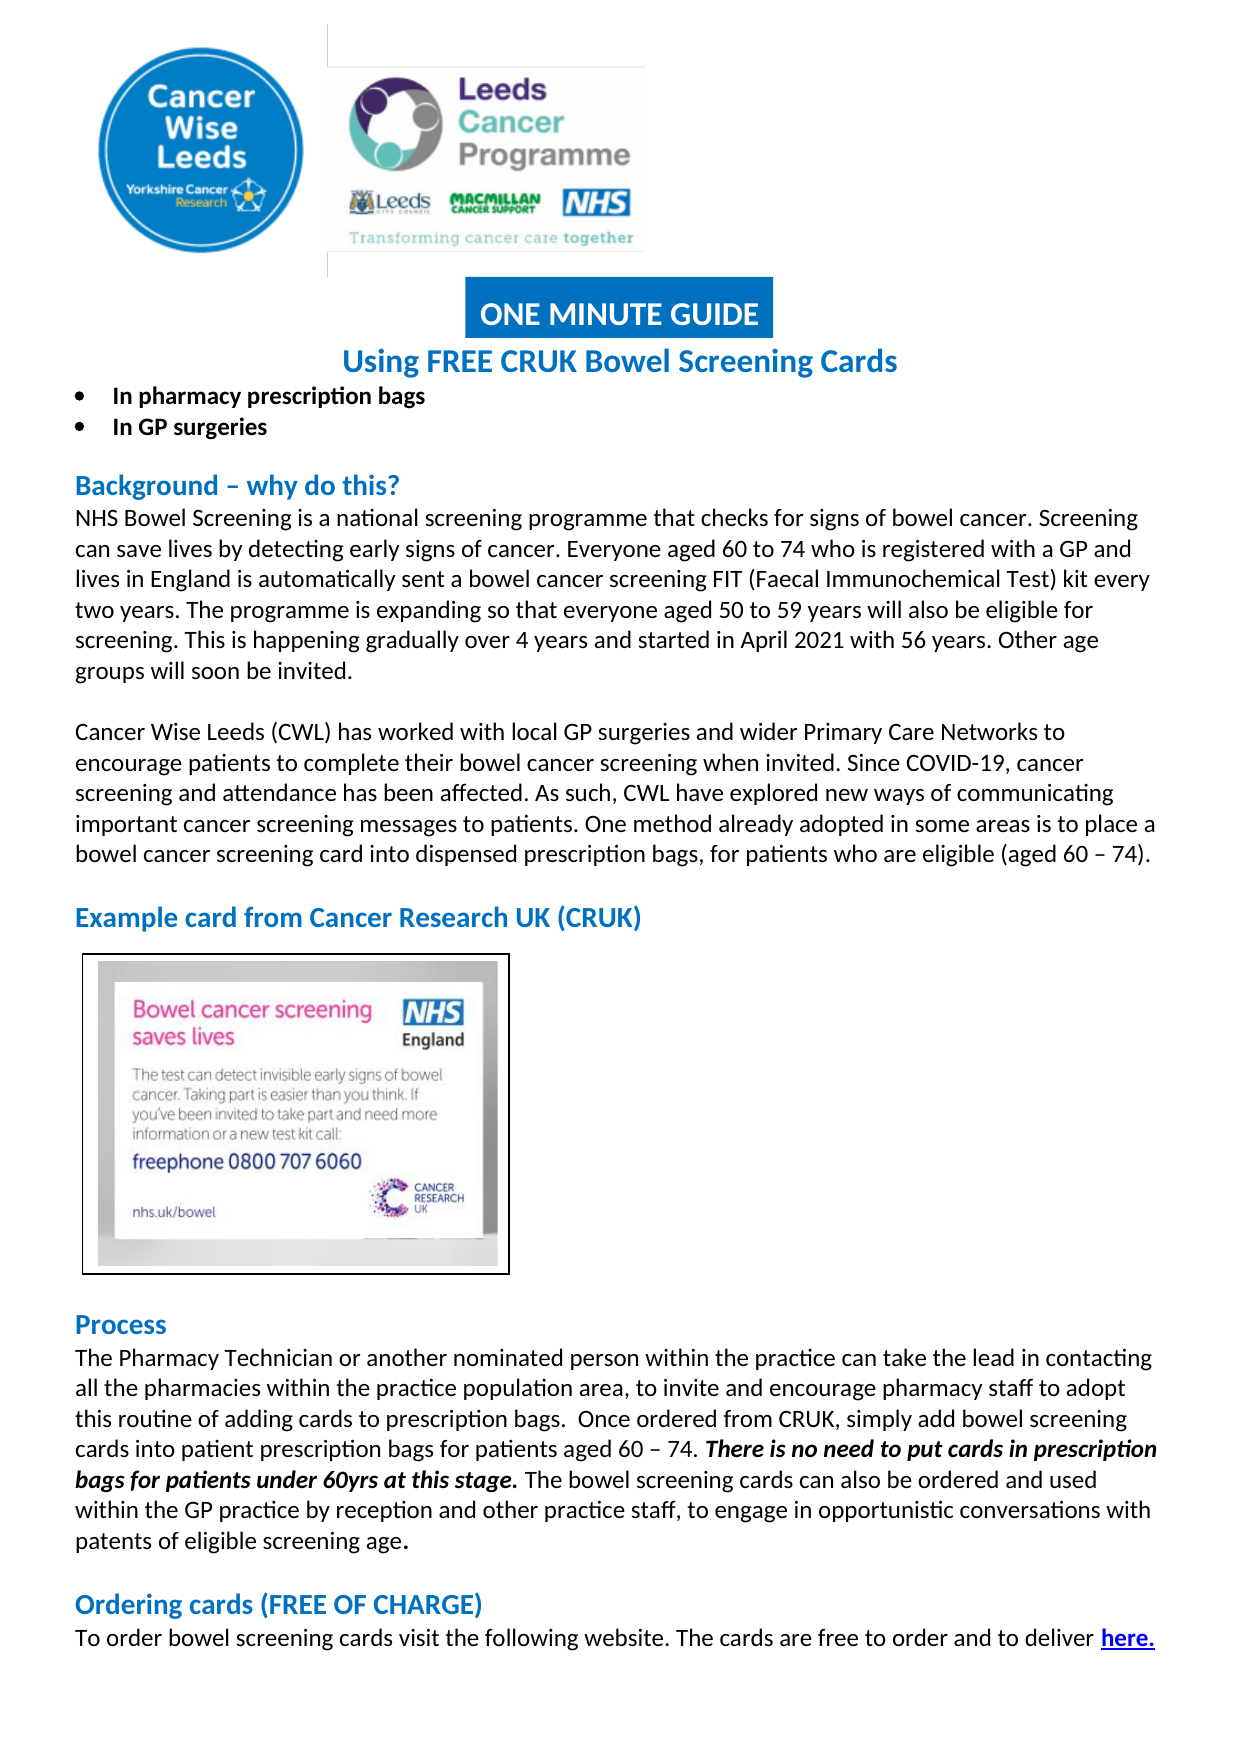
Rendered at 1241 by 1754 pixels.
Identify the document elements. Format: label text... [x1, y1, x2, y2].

text Example card from Cancer Research UK (CRUK) [75, 899, 1165, 935]
picture [75, 24, 646, 277]
text Using FREE CRUK Bowel Screening Cards [75, 340, 1165, 380]
text Background – why do this? [75, 467, 1165, 502]
picture [97, 961, 498, 1266]
list In pharmacy prescription bags [75, 380, 1165, 411]
text To order bowel screening cards visit the following website. The cards are free to order and to deliver here. [75, 1622, 1165, 1652]
text NHS Bowel Screening is a national screening programme that checks for signs of bowel cancer. Screening can save lives by detecting early signs of cancer. Everyone aged 60 to 74 who is registered with a GP and lives in England is automatically sent a bowel cancer screening FIT (Faecal Immunochemical Test) kit every two years. The programme is expanding so that everyone aged 50 to 59 years will also be eligible for screening. This is happening gradually over 4 years and started in April 2021 with 56 years. Other age groups will soon be invited. [75, 502, 1165, 686]
text Ordering cards (FREE OF CHARGE) [75, 1586, 1165, 1622]
text Process [75, 1306, 1165, 1342]
text The Pharmacy Technician or another nominated person within the practice can take the lead in contacting all the pharmacies within the practice population area, to invite and encourage pharmacy staff to adopt this routine of adding cards to prescription bags. Once ordered from CRUK, simply add bowel screening cards into patient prescription bags for patients aged 60 – 74. There is no need to put cards in prescription bags for patients under 60yrs at this stage. The bowel screening cards can also be ordered and used within the GP practice by reception and other practice staff, to engage in opportunistic conversations with patents of eligible screening age. [75, 1342, 1165, 1556]
list In GP surgeries [75, 411, 1165, 441]
text Cancer Wise Leeds (CWL) has worked with local GP surgeries and wider Primary Care Networks to encourage patients to complete their bowel cancer screening when invited. Since COVID-19, cancer screening and attendance has been affected. As such, CWL have explored new ways of communicating important cancer screening messages to patients. One method already adopted in some areas is to place a bowel cancer screening card into dispensed prescription bags, for patients who are eligible (aged 60 – 74). [75, 716, 1165, 869]
